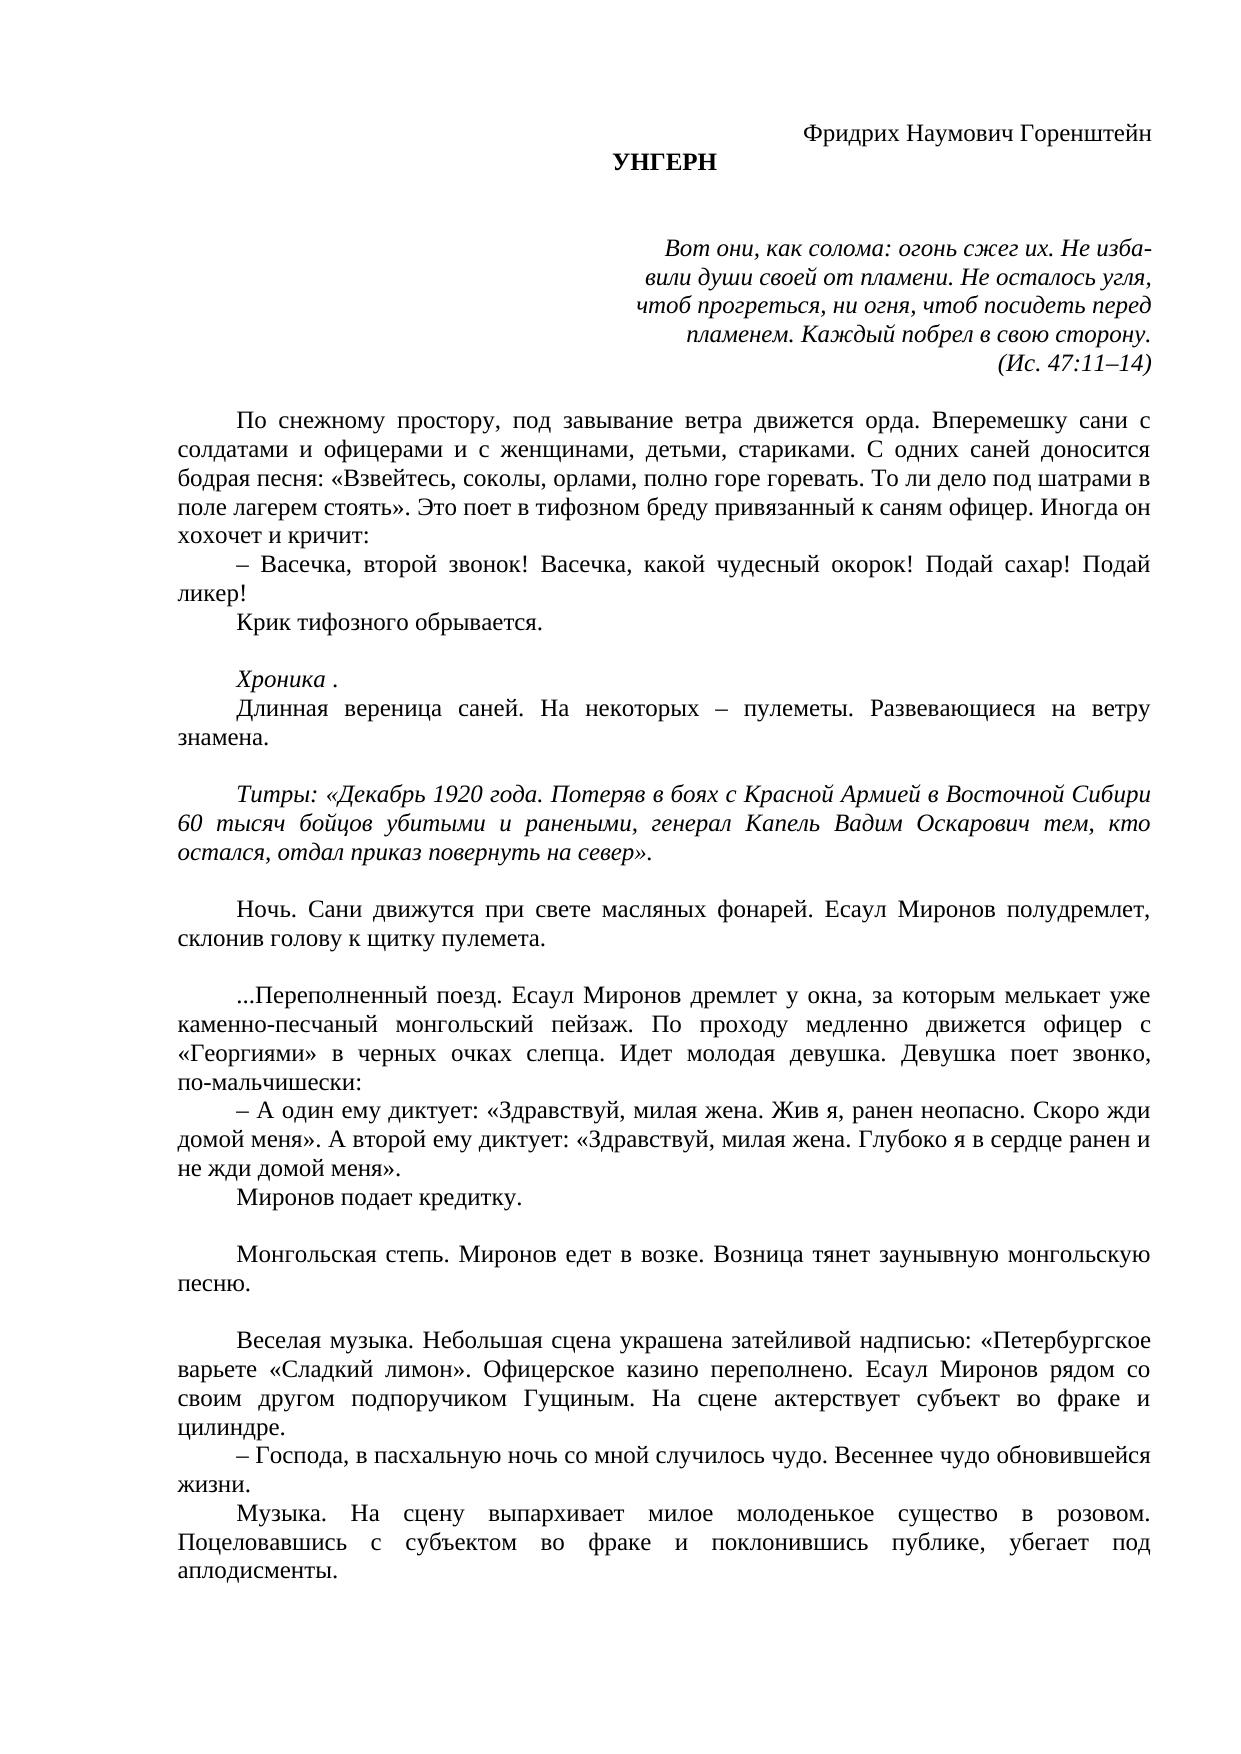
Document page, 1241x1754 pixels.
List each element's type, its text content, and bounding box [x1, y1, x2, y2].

text вили души своей от пламени. Не осталось угля, [490, 262, 1152, 291]
text ...Переполненный поезд. Есаул Миронов дремлет у окна, за которым мелькает уже каменно-песчаный монгольский пейзаж. По проходу медленно движется офицер с «Георгиями» в черных очках слепца. Идет молодая девушка. Девушка поет звонко, по-мальчишески: [177, 981, 1152, 1096]
text По снежному простору, под завывание ветра движется орда. Вперемешку сани с солдатами и офицерами и с женщинами, детьми, стариками. С одних саней доносится бодрая песня: «Взвейтесь, соколы, орлами, полно горе горевать. То ли дело под шатрами в поле лагерем стоять». Это поет в тифозном бреду привязанный к саням офицер. Иногда он хохочет и кричит: [177, 406, 1152, 549]
text Вот они, как солома: огонь сжег их. Не изба- [490, 233, 1152, 262]
text Веселая музыка. Небольшая сцена украшена затейливой надписью: «Петербургское варьете «Сладкий лимон». Офицерское казино переполнено. Есаул Миронов рядом со своим другом подпоручиком Гущиным. На сцене актерствует субъект во фраке и цилиндре. [177, 1326, 1152, 1441]
text Монгольская степь. Миронов едет в возке. Возница тянет заунывную монгольскую песню. [177, 1239, 1152, 1297]
text Хроника . [177, 664, 1152, 693]
text Музыка. На сцену выпархивает милое молоденькое существо в розовом. Поцеловавшись с субъектом во фраке и поклонившись публике, убегает под аплодисменты. [177, 1498, 1152, 1584]
text – Господа, в пасхальную ночь со мной случилось чудо. Весеннее чудо обновившейся жизни. [177, 1441, 1152, 1498]
text Длинная вереница саней. На некоторых – пулеметы. Развевающиеся на ветру знамена. [177, 693, 1152, 751]
subtitle УНГЕРН [177, 147, 1152, 176]
text Ночь. Сани движутся при свете масляных фонарей. Есаул Миронов полудремлет, склонив голову к щитку пулемета. [177, 894, 1152, 952]
text (Ис. 47:11–14) [490, 348, 1152, 377]
text – А один ему диктует: «Здравствуй, милая жена. Жив я, ранен неопасно. Скоро жди домой меня». А второй ему диктует: «Здравствуй, милая жена. Глубоко я в сердце ранен и не жди домой меня». [177, 1096, 1152, 1182]
text Крик тифозного обрывается. [177, 607, 1152, 636]
text чтоб прогреться, ни огня, чтоб посидеть перед [490, 291, 1152, 319]
subtitle Фридрих Наумович Горенштейн [177, 118, 1152, 147]
text – Васечка, второй звонок! Васечка, какой чудесный окорок! Подай сахар! Подай ликер! [177, 549, 1152, 607]
text Миронов подает кредитку. [177, 1182, 1152, 1211]
text пламенем. Каждый побрел в свою сторону. [490, 319, 1152, 348]
text Титры: «Декабрь 1920 года. Потеряв в боях с Красной Армией в Восточной Сибири 60 тысяч бойцов убитыми и ранеными, генерал Капель Вадим Оскарович тем, кто остался, отдал приказ повернуть на север». [177, 779, 1152, 866]
